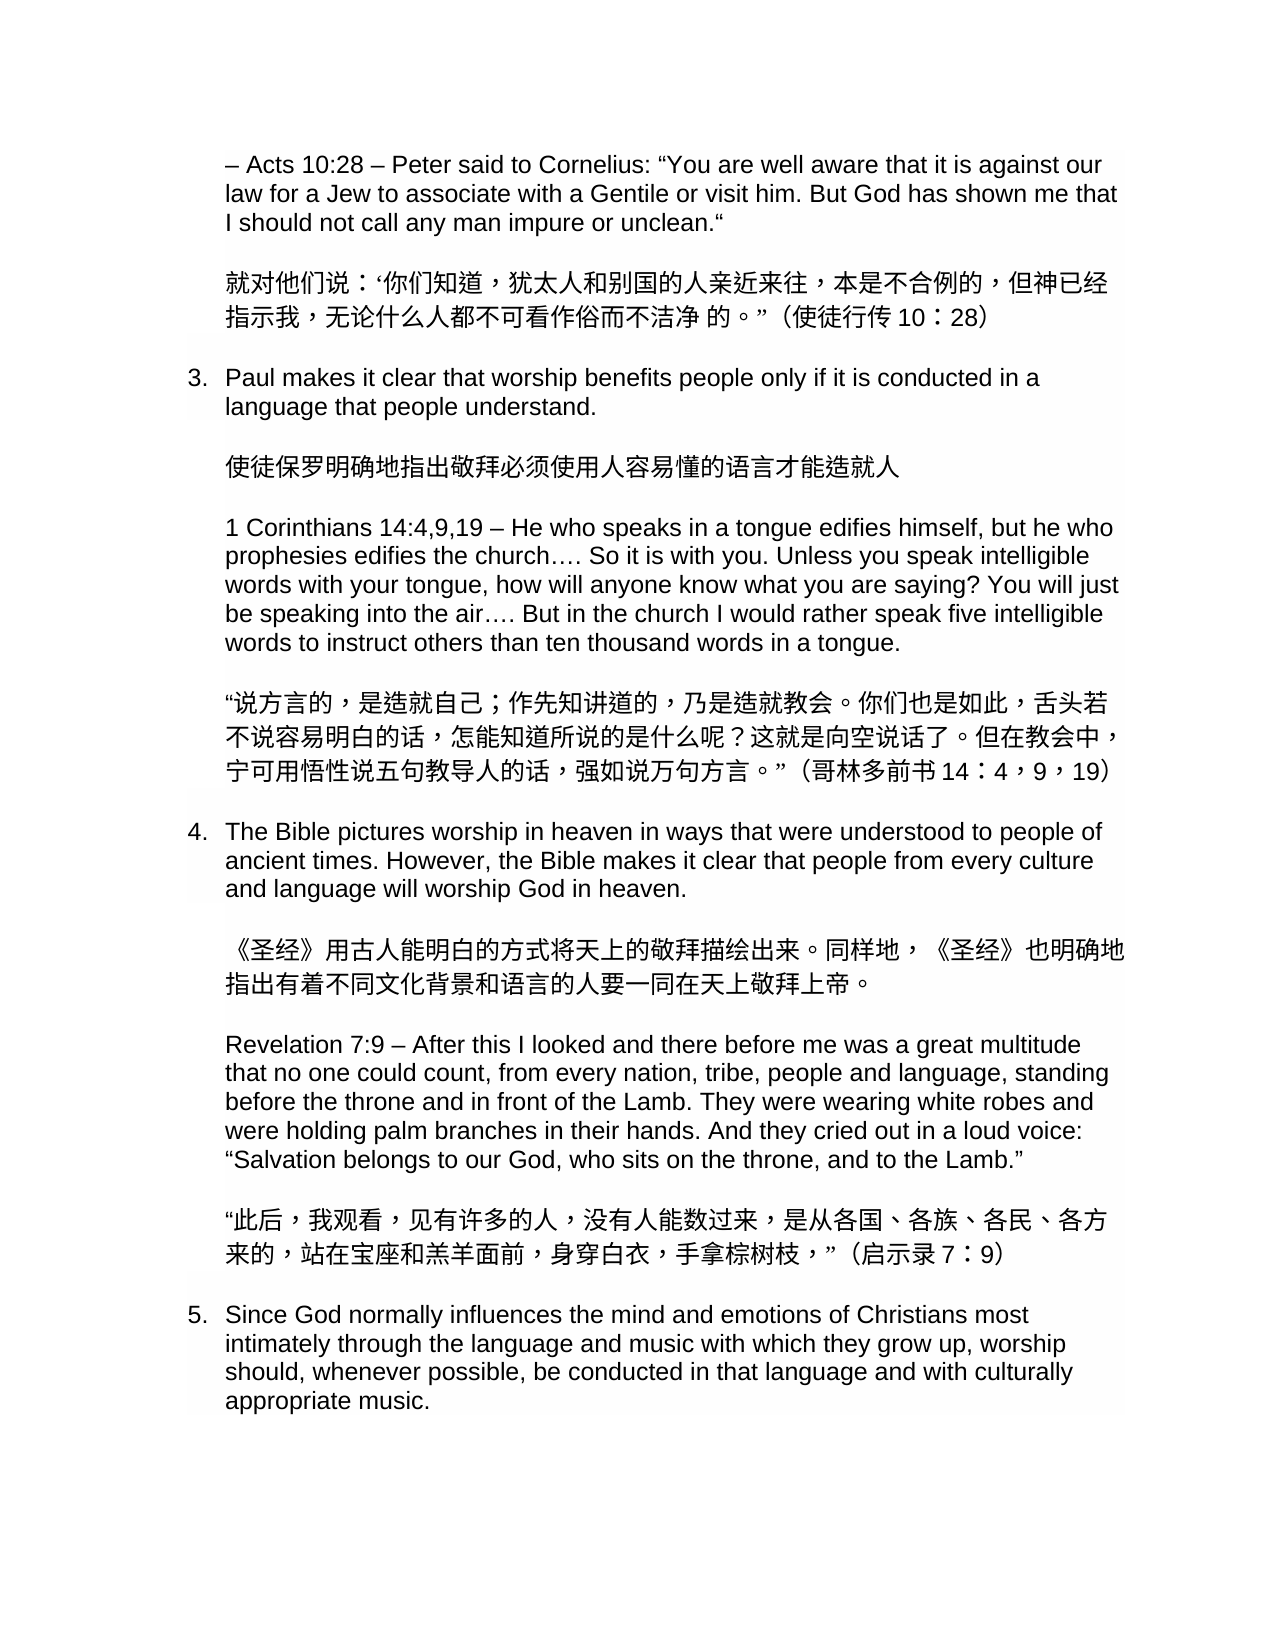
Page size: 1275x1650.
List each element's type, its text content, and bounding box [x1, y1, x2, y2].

text 《圣经》用古人能明白的方式将天上的敬拜描绘出来。同样地，《圣经》也明确地指出有着不同文化背景和语言的人要一同在天上敬拜上帝。 [225, 932, 1125, 1000]
text 就对他们说：‘你们知道，犹太人和别国的人亲近来往，本是不合例的，但神已经指示我，无论什么人都不可看作俗而不洁净 的。”（使徒行传10：28） [225, 265, 1125, 333]
text 1 Corinthians 14:4,9,19 – He who speaks in a tongue edifies himself, but he who prophesies edifies the church…. So it is with you. Unless you speak intelligible words with your tongue, how will anyone know what you are saying? You will just be speaking into the air…. But in the church I would rather speak five intelligible words to instruct others than ten thousand words in a tongue. [225, 513, 1125, 656]
text “说方言的，是造就自己；作先知讲道的，乃是造就教会。你们也是如此，舌头若不说容易明白的话，怎能知道所说的是什么呢？这就是向空说话了。但在教会中，宁可用悟性说五句教导人的话，强如说万句方言。”（哥林多前书14：4，9，19） [225, 686, 1125, 788]
text “此后，我观看，见有许多的人，没有人能数过来，是从各国、各族、各民、各方来的，站在宝座和羔羊面前，身穿白衣，手拿棕树枝，”（启示录7：9） [225, 1202, 1125, 1271]
list The Bible pictures worship in heaven in ways that were understood to people of ancient times. However, the Bible makes it clear that people from every culture and language will worship God in heaven. [187, 817, 1125, 903]
text – Acts 10:28 – Peter said to Cornelius: “You are well aware that it is against our law for a Jew to associate with a Gentile or visit him. But God has shown me that I should not call any man impure or unclean.“ [225, 150, 1125, 236]
text Revelation 7:9 – After this I looked and there before me was a great multitude that no one could count, from every nation, tribe, people and language, standing before the throne and in front of the Lamb. They were wearing white robes and were holding palm branches in their hands. And they cried out in a loud voice: “Salvation belongs to our God, who sits on the throne, and to the Lamb.” [225, 1029, 1125, 1173]
text 使徒保罗明确地指出敬拜必须使用人容易懂的语言才能造就人 [225, 449, 1125, 483]
list Since God normally influences the mind and emotions of Christians most intimately through the language and music with which they grow up, worship should, whenever possible, be conducted in that language and with culturally appropriate music. [187, 1300, 1125, 1415]
list Paul makes it clear that worship benefits people only if it is conducted in a language that people understand. [187, 363, 1125, 420]
